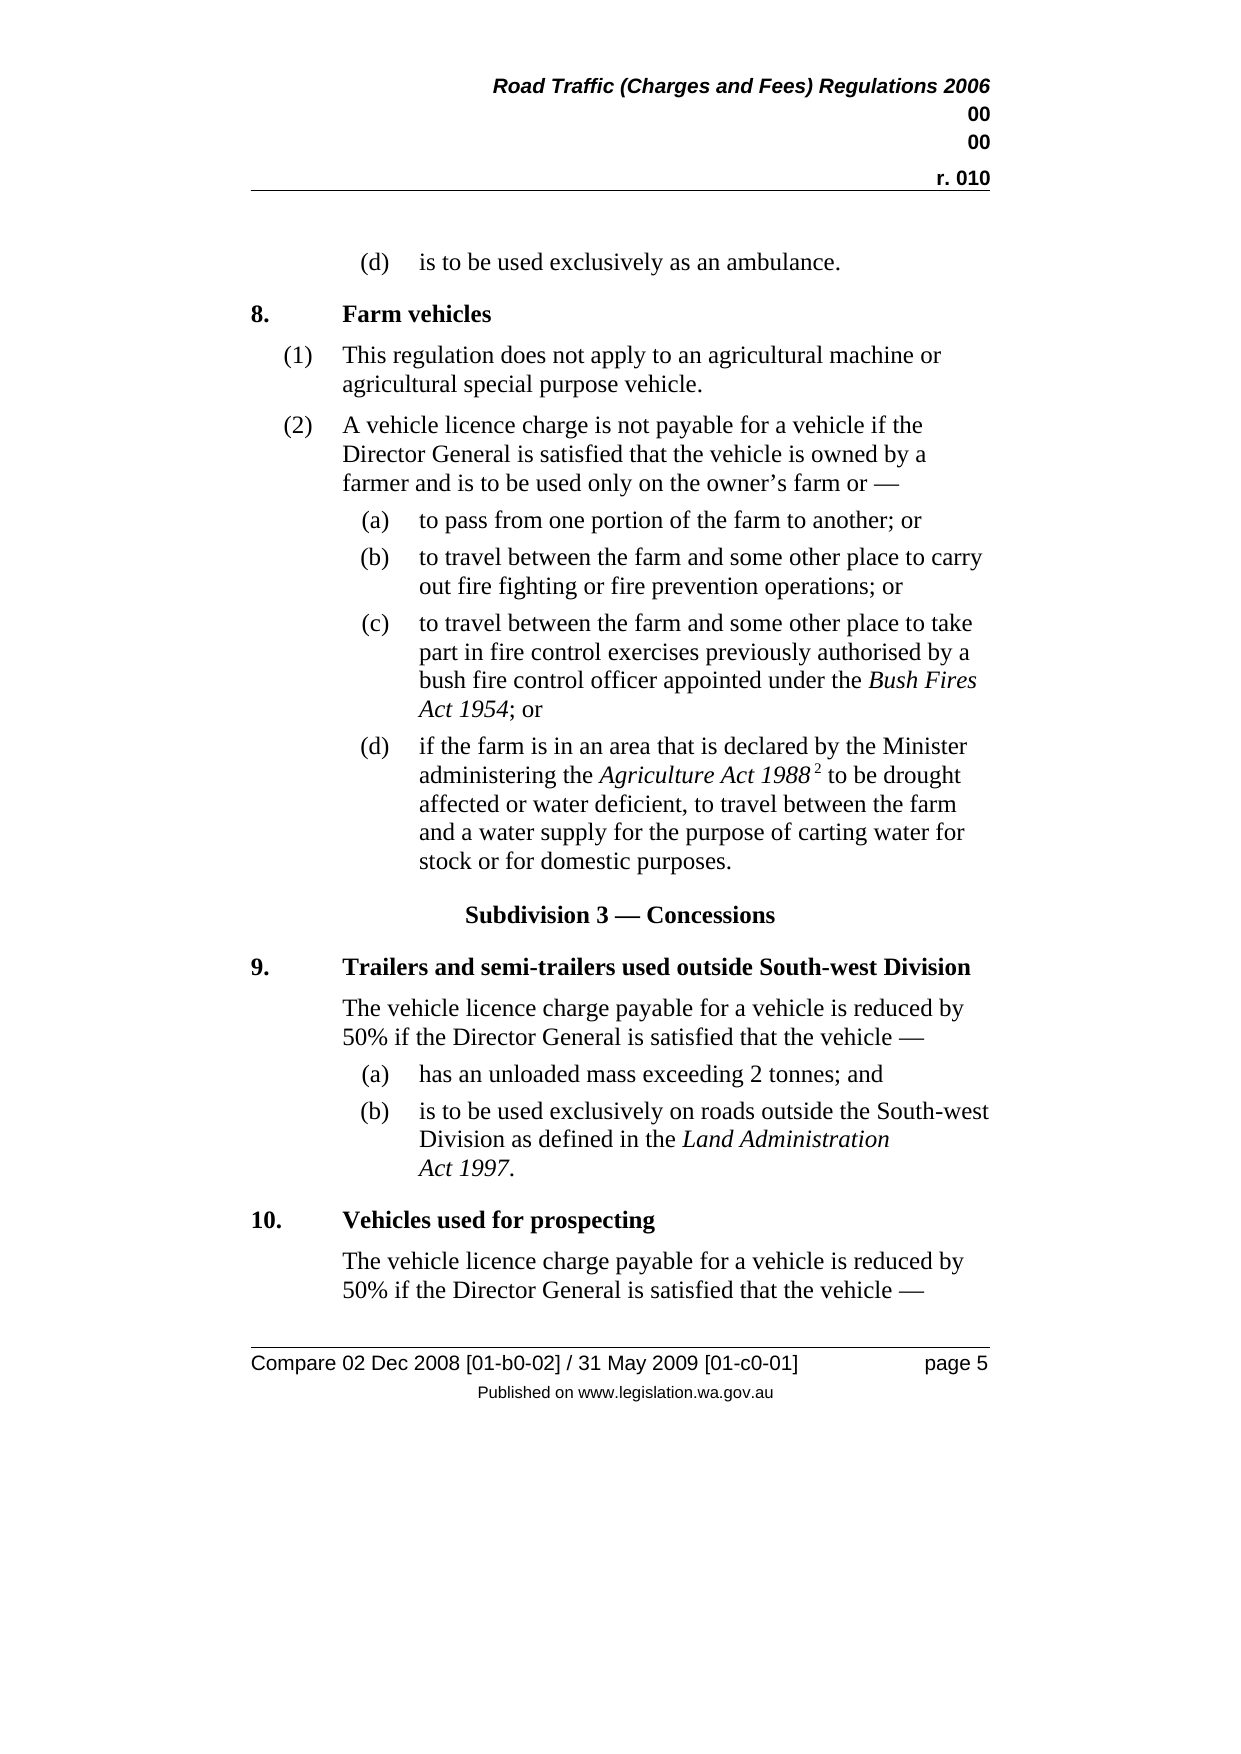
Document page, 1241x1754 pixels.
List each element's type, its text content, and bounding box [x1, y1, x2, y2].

text (a) to pass from one portion of the farm to another; or [251, 505, 990, 534]
text The vehicle licence charge payable for a vehicle is reduced by 50% if the Director General is satisfied that the vehicle — [251, 993, 990, 1050]
text The vehicle licence charge payable for a vehicle is reduced by 50% if the Director General is satisfied that the vehicle — [251, 1246, 990, 1304]
subtitle 8. Farm vehicles [251, 299, 990, 328]
text (d) is to be used exclusively as an ambulance. [251, 247, 990, 276]
subtitle Subdivision 3 — Concessions [251, 900, 990, 929]
text (a) has an unloaded mass exceeding 2 tonnes; and [251, 1059, 990, 1087]
text (d) if the farm is in an area that is declared by the Minister administering the Agriculture Act 1988 2 to be drought affected or water deficient, to travel between the farm and a water supply for the purpose of carting water for stock or for domestic purposes. [251, 731, 990, 875]
subtitle 10. Vehicles used for prospecting [251, 1205, 990, 1234]
text (b) is to be used exclusively on roads outside the South-west Division as defined in the Land Administration Act 1997. [251, 1096, 990, 1182]
text (1) This regulation does not apply to an agricultural machine or agricultural special purpose vehicle. [251, 340, 990, 398]
subtitle 9. Trailers and semi-trailers used outside South-west Division [251, 952, 990, 980]
text (b) to travel between the farm and some other place to carry out fire fighting or fire prevention operations; or [251, 542, 990, 599]
text (2) A vehicle licence charge is not payable for a vehicle if the Director General is satisfied that the vehicle is owned by a farmer and is to be used only on the owner’s farm or — [251, 410, 990, 497]
text (c) to travel between the farm and some other place to take part in fire control exercises previously authorised by a bush fire control officer appointed under the Bush Fires Act 1954; or [251, 608, 990, 723]
